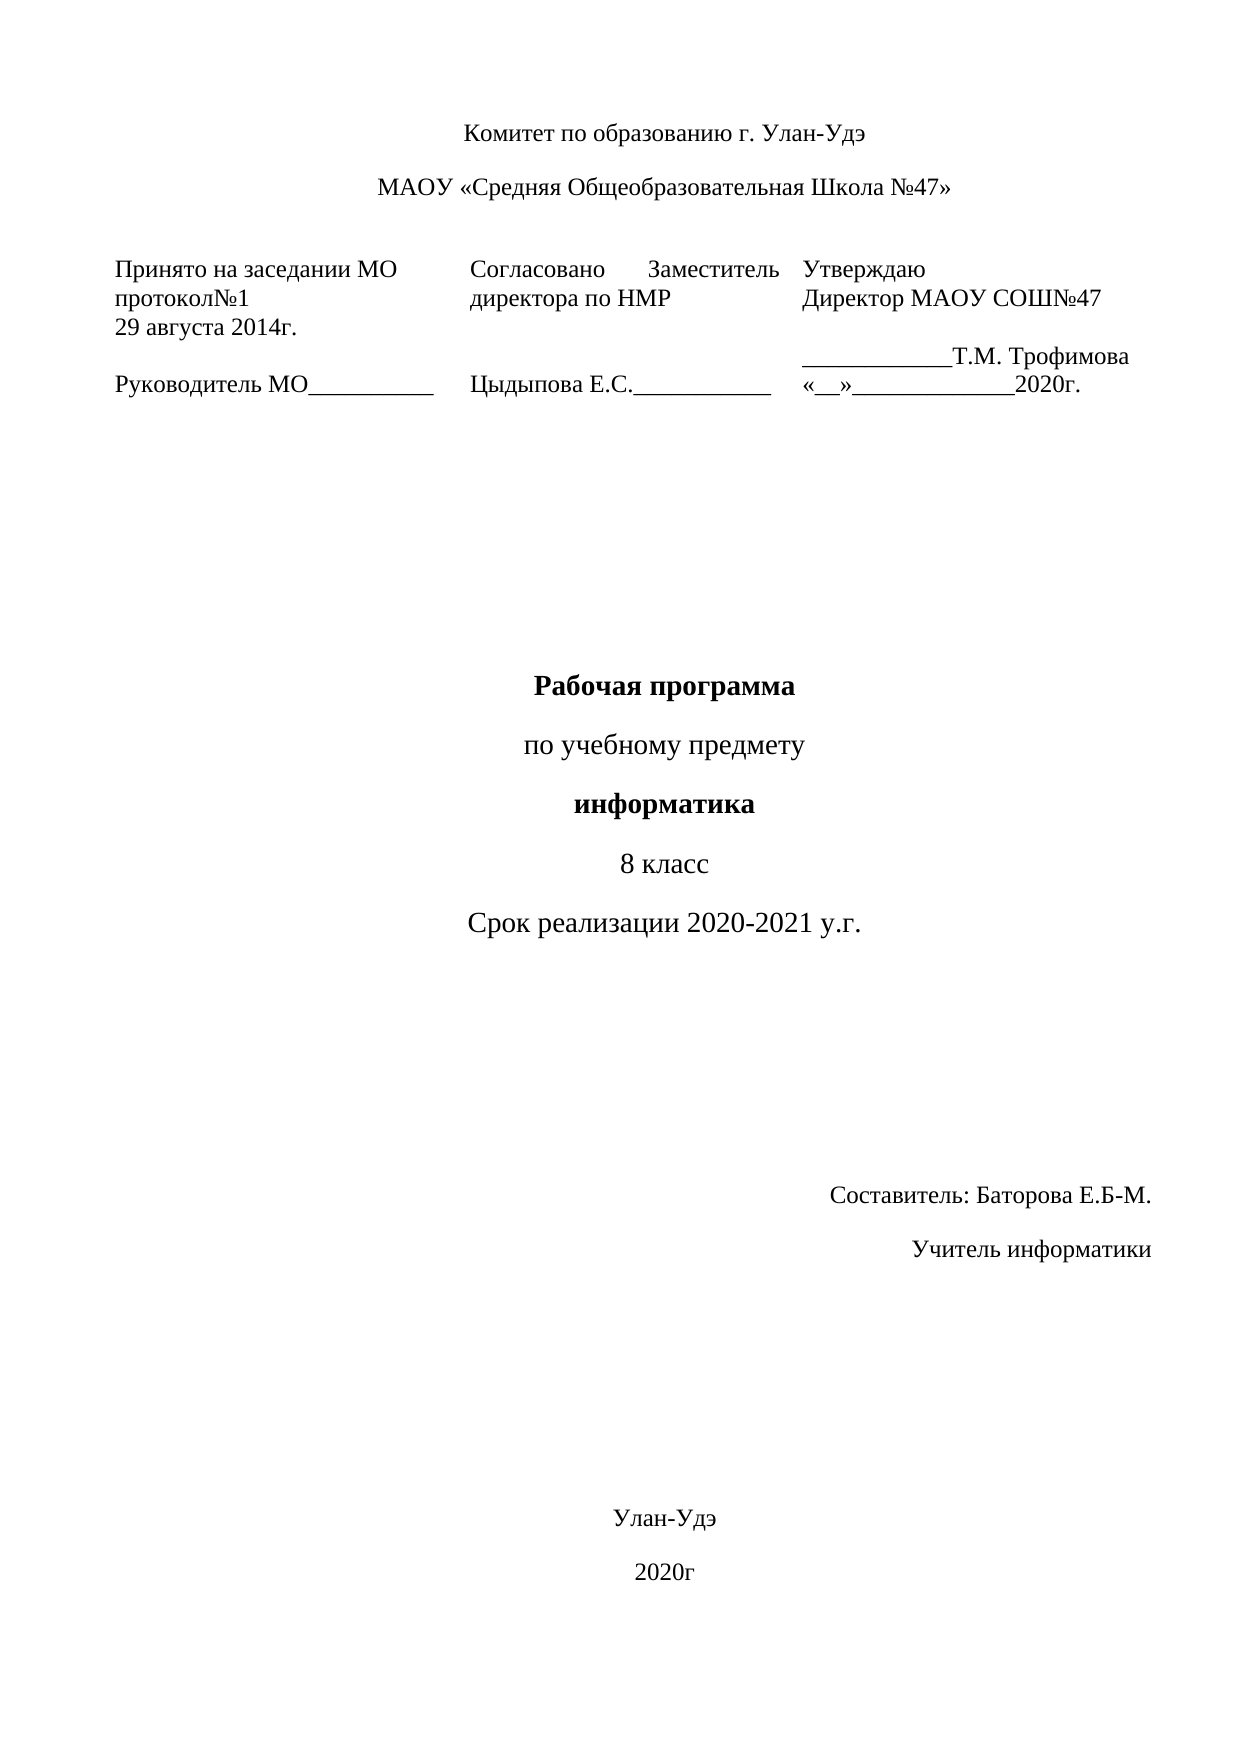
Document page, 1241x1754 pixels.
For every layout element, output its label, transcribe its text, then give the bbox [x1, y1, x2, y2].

text по учебному предмету [177, 727, 1152, 761]
text Срок реализации 2020-2021 у.г. [177, 905, 1152, 939]
text Комитет по образованию г. Улан-Удэ [177, 118, 1152, 147]
table_header Принято на заседании МО протокол№1 29 августа 2014г. Руководитель МО__________ [103, 226, 458, 398]
table_header Утверждаю Директор МАОУ СОШ№47 ____________Т.М. Трофимова «__»_____________2020г. [791, 226, 1141, 398]
text 8 класс [177, 846, 1152, 879]
text Составитель: Баторова Е.Б-М. [177, 1180, 1152, 1209]
text МАОУ «Средняя Общеобразовательная Школа №47» [177, 172, 1152, 201]
text Рабочая программа [177, 668, 1152, 701]
text 2020г [177, 1557, 1152, 1586]
table_header Согласовано Заместитель директора по НМР Цыдыпова Е.С.___________ [459, 226, 791, 398]
text информатика [177, 786, 1152, 820]
text Учитель информатики [177, 1234, 1152, 1262]
text Улан-Удэ [177, 1503, 1152, 1532]
